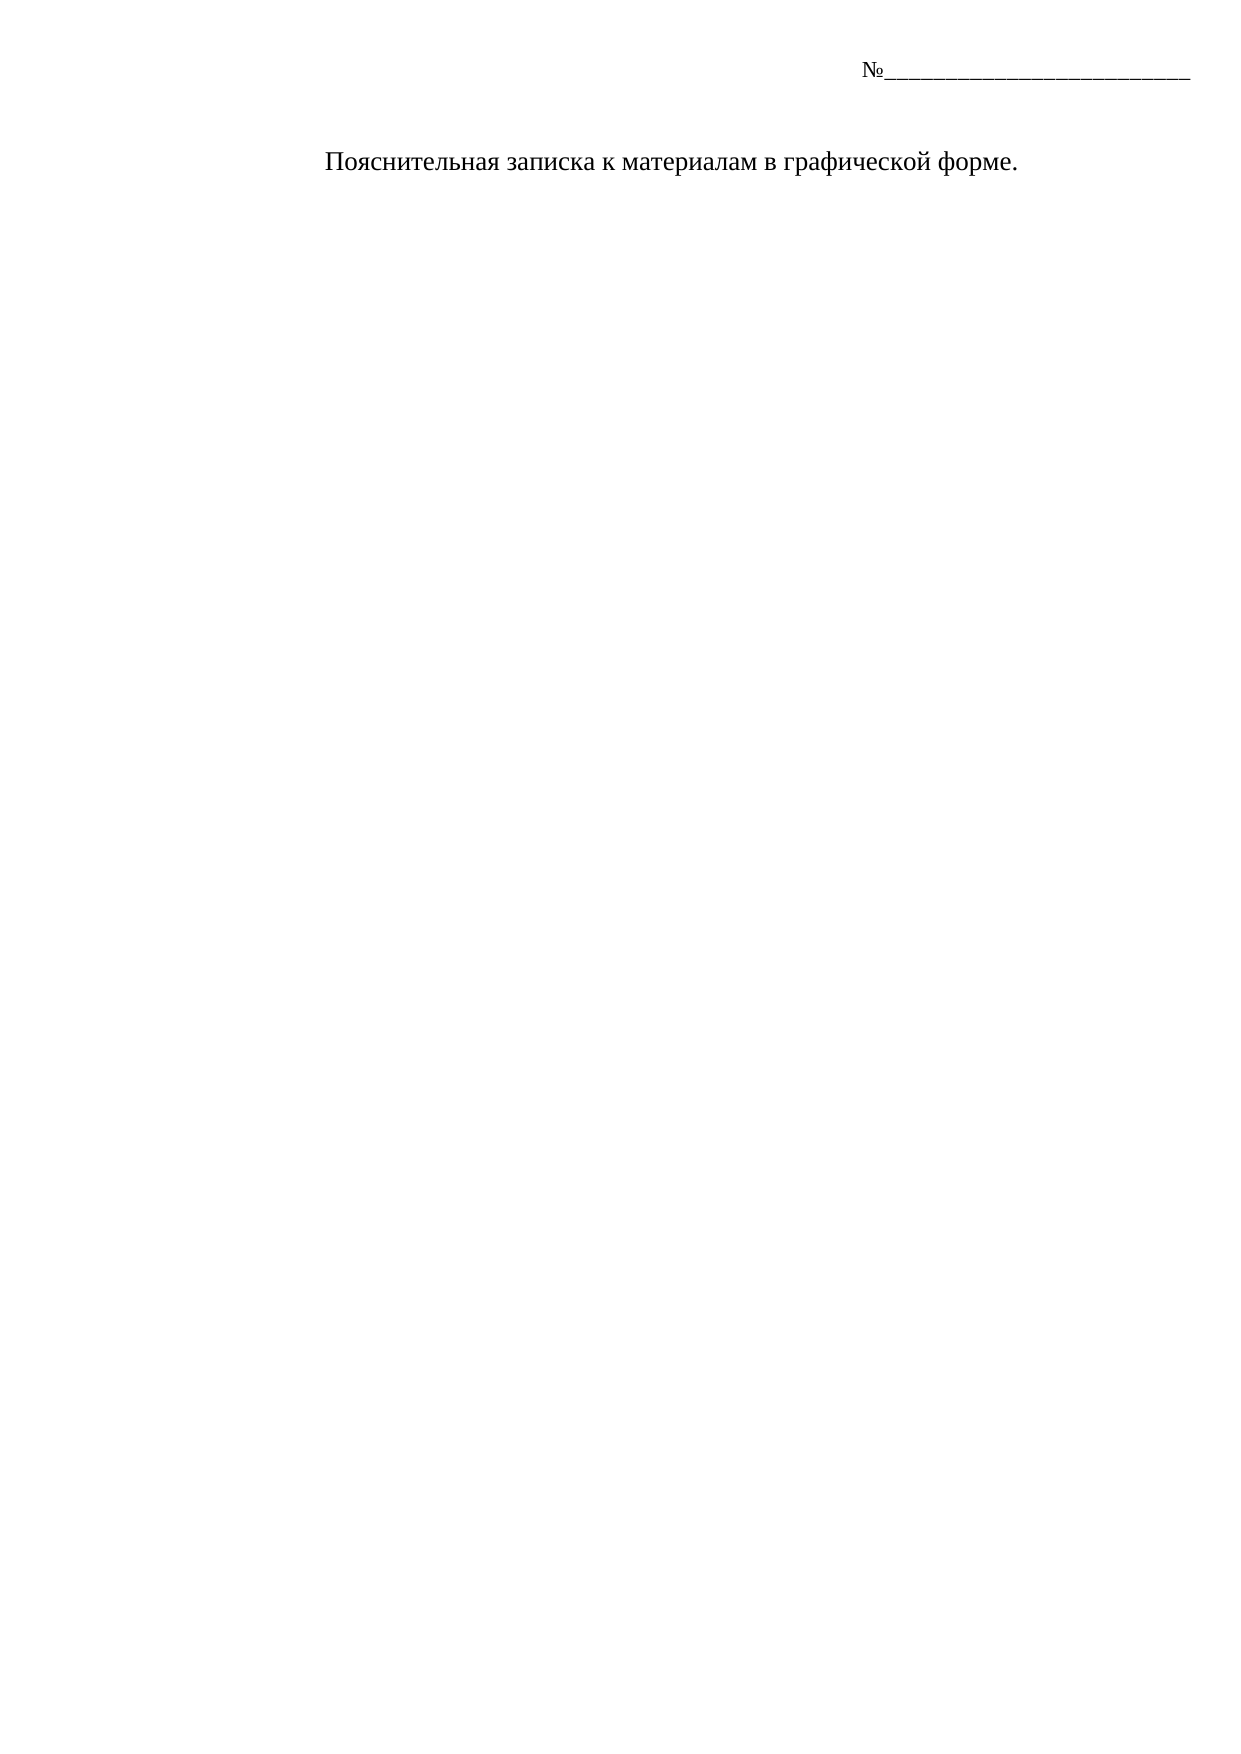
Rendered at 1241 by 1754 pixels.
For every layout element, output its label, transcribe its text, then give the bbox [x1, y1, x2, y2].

text Пояснительная записка к материалам в графической форме. [148, 145, 1196, 176]
text №_________________________ [185, 56, 1196, 83]
